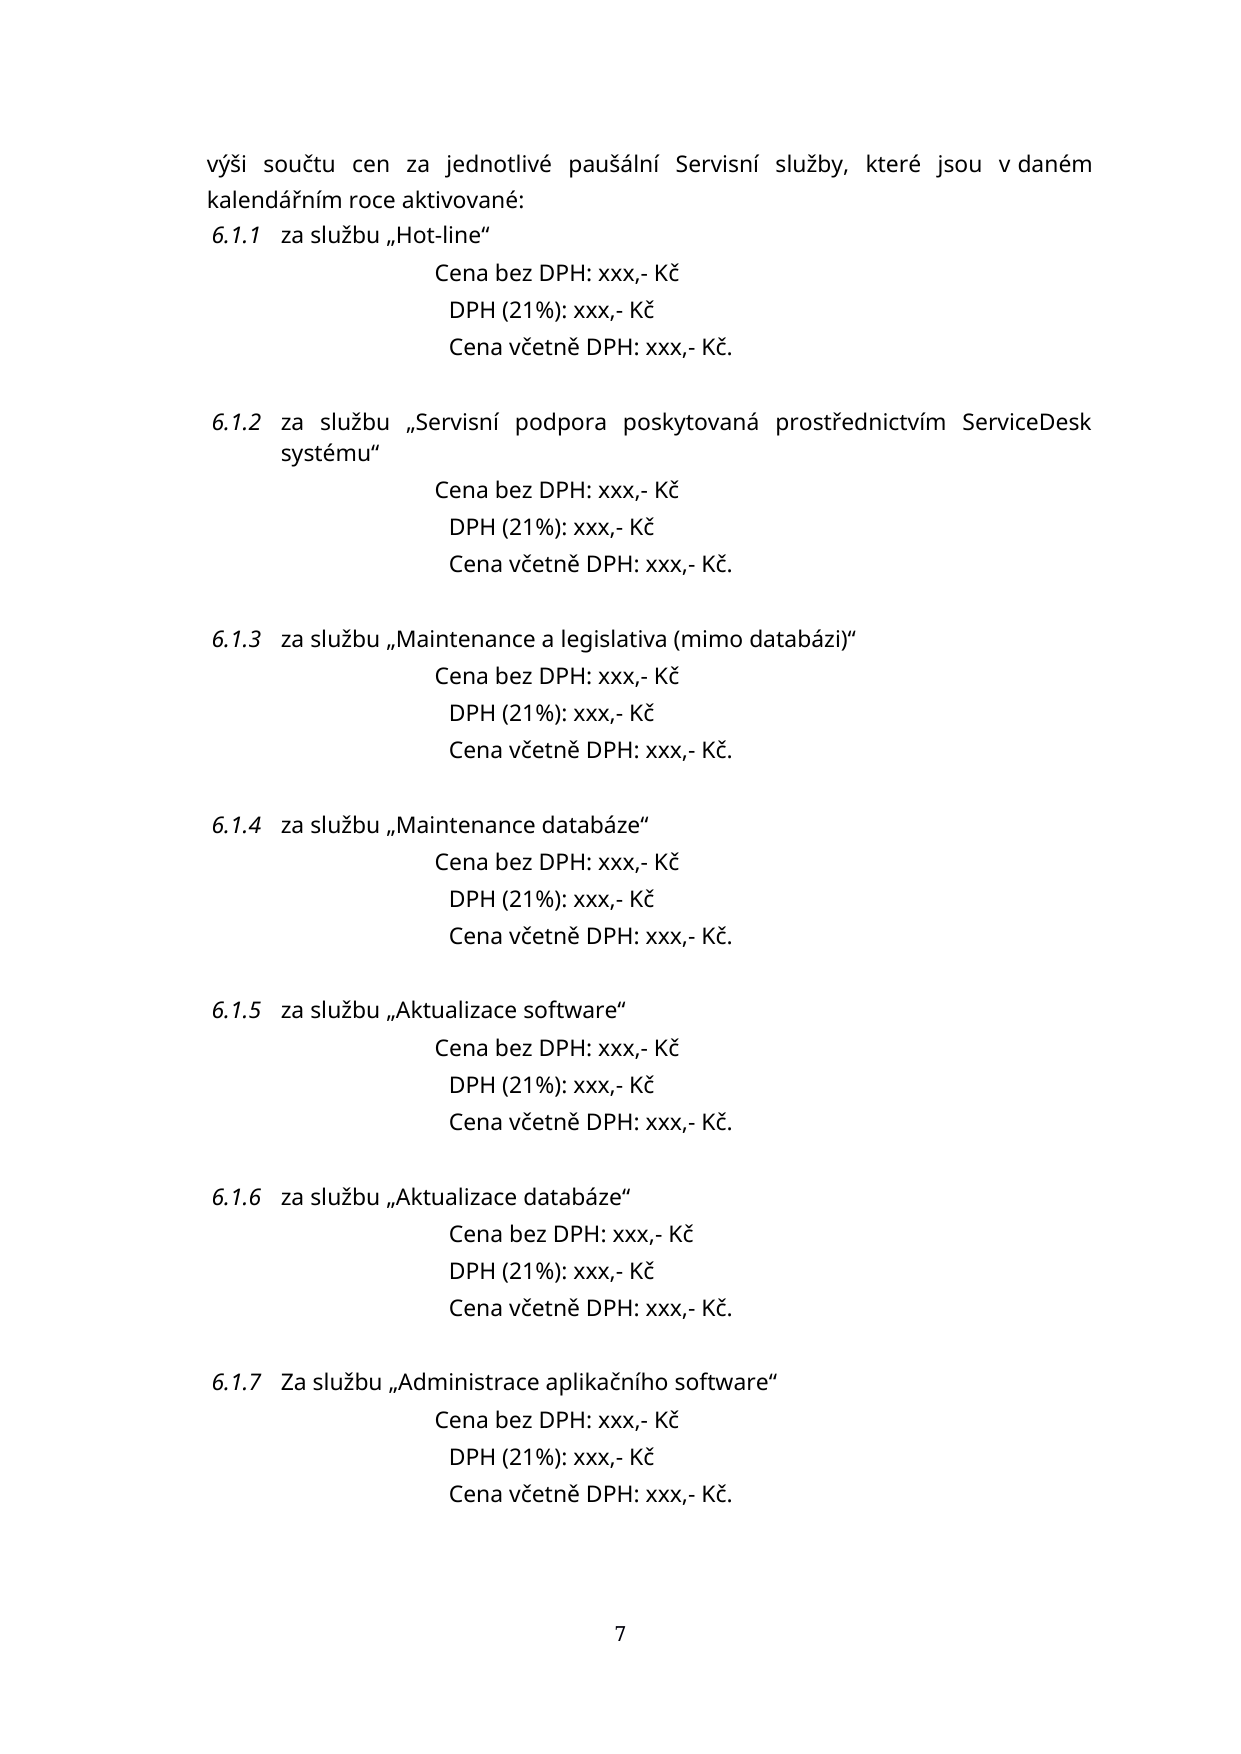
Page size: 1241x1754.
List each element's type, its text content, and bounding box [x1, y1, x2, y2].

list za službu „Aktualizace databáze“ [211, 1180, 1093, 1212]
text DPH (21%): xxx,- Kč [369, 294, 1093, 325]
text Cena včetně DPH: xxx,- Kč. [369, 1292, 1093, 1323]
text DPH (21%): xxx,- Kč [369, 1255, 1093, 1286]
text Cena včetně DPH: xxx,- Kč. [369, 920, 1093, 951]
text DPH (21%): xxx,- Kč [369, 511, 1093, 542]
text Cena včetně DPH: xxx,- Kč. [369, 1106, 1093, 1137]
list Za službu „Administrace aplikačního software“ [211, 1366, 1093, 1398]
text Cena bez DPH: xxx,- Kč [369, 1218, 1093, 1249]
text DPH (21%): xxx,- Kč [369, 1441, 1093, 1472]
text DPH (21%): xxx,- Kč [369, 1069, 1093, 1100]
text DPH (21%): xxx,- Kč [369, 883, 1093, 914]
text Cena včetně DPH: xxx,- Kč. [369, 1478, 1093, 1509]
text Cena včetně DPH: xxx,- Kč. [369, 548, 1093, 579]
list za službu „Aktualizace software“ [211, 994, 1093, 1026]
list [132, 148, 1093, 215]
list za službu „Maintenance a legislativa (mimo databázi)“ [211, 623, 1093, 654]
text Cena bez DPH: xxx,- Kč [369, 660, 1093, 691]
text Cena bez DPH: xxx,- Kč [369, 1032, 1093, 1063]
list za službu „Hot-line“ [211, 219, 1093, 251]
text Cena bez DPH: xxx,- Kč [369, 846, 1093, 877]
text Cena včetně DPH: xxx,- Kč. [369, 331, 1093, 362]
text Cena včetně DPH: xxx,- Kč. [369, 734, 1093, 765]
text Cena bez DPH: xxx,- Kč [369, 1403, 1093, 1435]
text DPH (21%): xxx,- Kč [369, 697, 1093, 728]
text Cena bez DPH: xxx,- Kč [369, 474, 1093, 505]
text Cena bez DPH: xxx,- Kč [369, 257, 1093, 288]
list za službu „Servisní podpora poskytovaná prostřednictvím ServiceDesk systému“ [211, 405, 1093, 468]
list za službu „Maintenance databáze“ [211, 808, 1093, 840]
